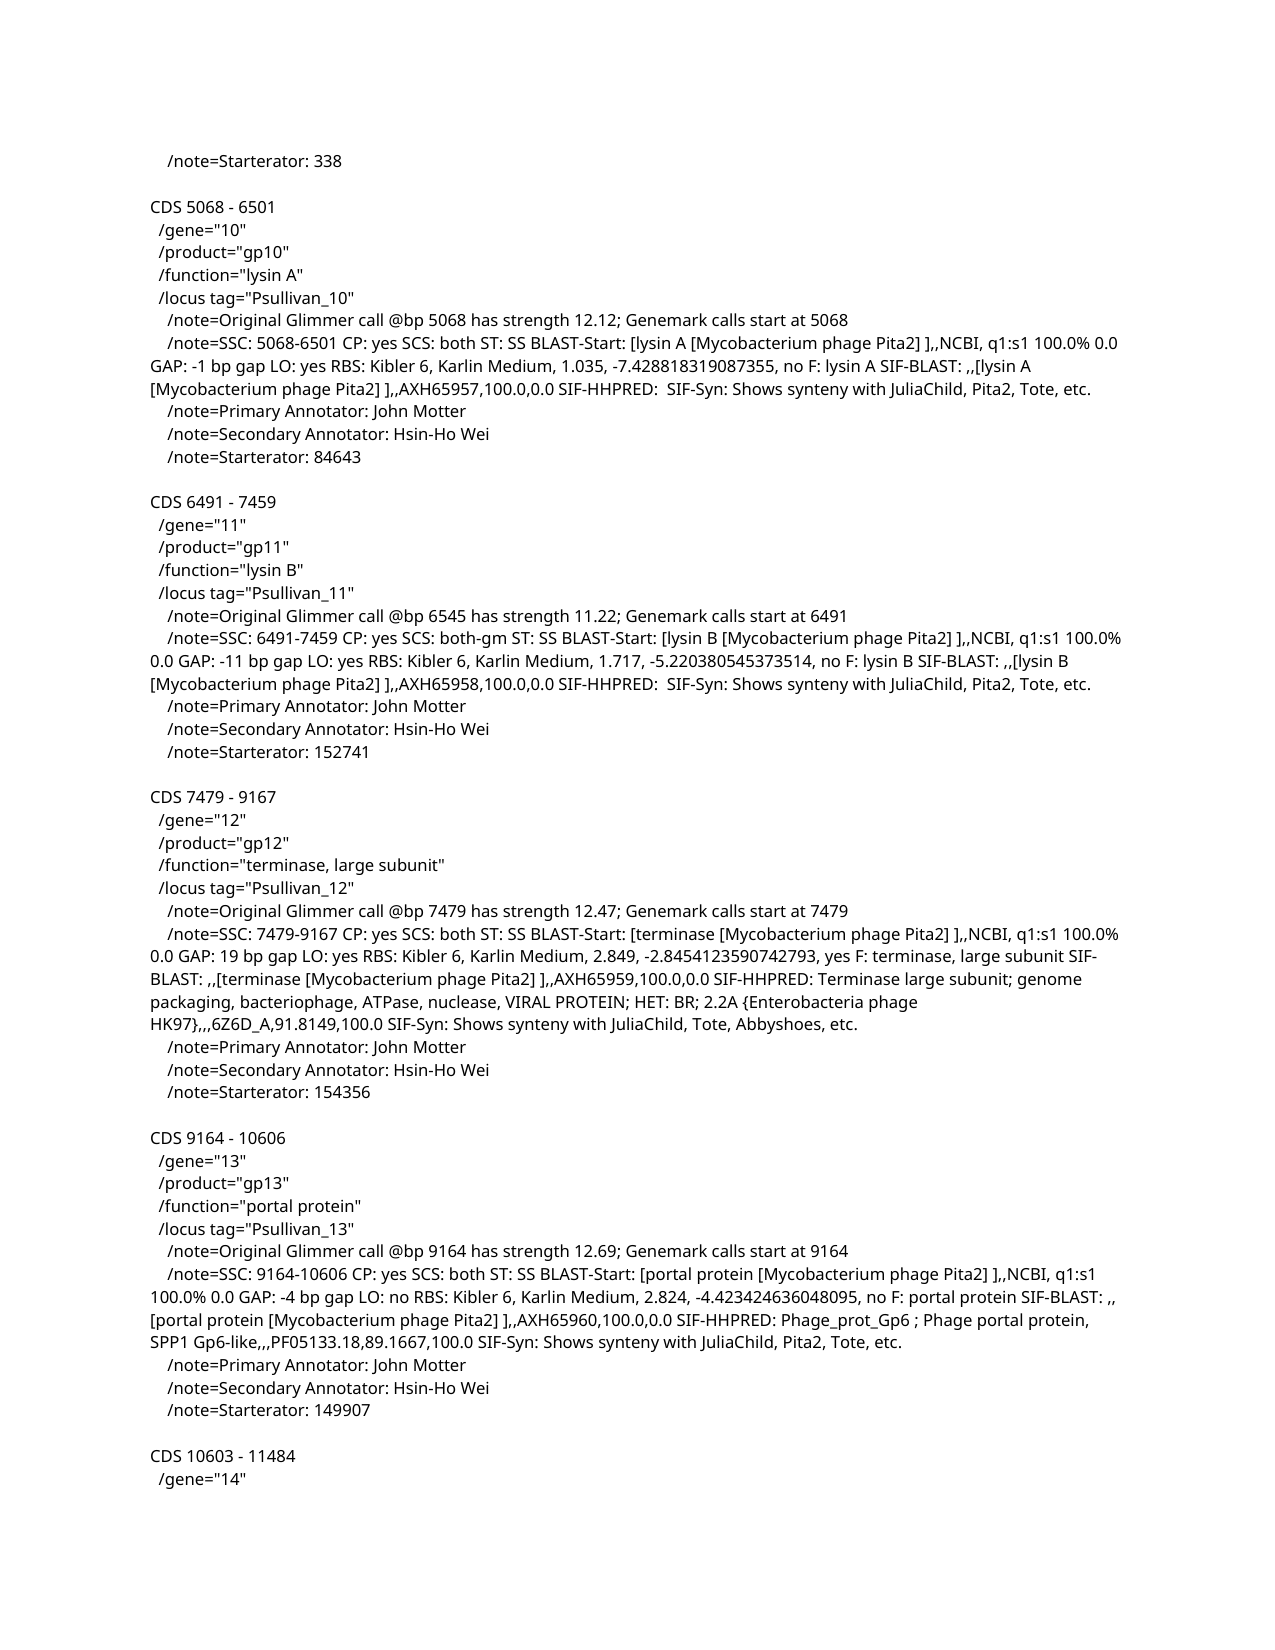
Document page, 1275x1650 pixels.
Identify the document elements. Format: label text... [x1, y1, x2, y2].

text /note=Starterator: 154356 [150, 1081, 1125, 1104]
text /note=SSC: 5068-6501 CP: yes SCS: both ST: SS BLAST-Start: [lysin A [Mycobacterium phage Pita2] ],,NCBI, q1:s1 100.0% 0.0 GAP: -1 bp gap LO: yes RBS: Kibler 6, Karlin Medium, 1.035, -7.428818319087355, no F: lysin A SIF-BLAST: ,,[lysin A [Mycobacterium phage Pita2] ],,AXH65957,100.0,0.0 SIF-HHPRED: SIF-Syn: Shows synteny with JuliaChild, Pita2, Tote, etc. [150, 332, 1125, 400]
text /locus tag="Psullivan_11" [150, 581, 1125, 604]
text /note=Primary Annotator: John Motter [150, 400, 1125, 422]
text /function="portal protein" [150, 1194, 1125, 1217]
text /product="gp10" [150, 241, 1125, 263]
text /note=SSC: 9164-10606 CP: yes SCS: both ST: SS BLAST-Start: [portal protein [Mycobacterium phage Pita2] ],,NCBI, q1:s1 100.0% 0.0 GAP: -4 bp gap LO: no RBS: Kibler 6, Karlin Medium, 2.824, -4.423424636048095, no F: portal protein SIF-BLAST: ,,[portal protein [Mycobacterium phage Pita2] ],,AXH65960,100.0,0.0 SIF-HHPRED: Phage_prot_Gp6 ; Phage portal protein, SPP1 Gp6-like,,,PF05133.18,89.1667,100.0 SIF-Syn: Shows synteny with JuliaChild, Pita2, Tote, etc. [150, 1263, 1125, 1353]
text /locus tag="Psullivan_12" [150, 877, 1125, 899]
text /gene="10" [150, 218, 1125, 241]
text /note=Starterator: 152741 [150, 740, 1125, 763]
text /note=Original Glimmer call @bp 7479 has strength 12.47; Genemark calls start at 7479 [150, 899, 1125, 922]
text /note=Primary Annotator: John Motter [150, 695, 1125, 718]
text /note=Secondary Annotator: Hsin-Ho Wei [150, 1376, 1125, 1399]
text /gene="14" [150, 1467, 1125, 1490]
text /note=Starterator: 338 [150, 150, 1125, 173]
text /function="lysin B" [150, 559, 1125, 581]
text CDS 6491 - 7459 [150, 491, 1125, 513]
text /gene="12" [150, 808, 1125, 831]
text /gene="13" [150, 1149, 1125, 1172]
text /note=SSC: 7479-9167 CP: yes SCS: both ST: SS BLAST-Start: [terminase [Mycobacterium phage Pita2] ],,NCBI, q1:s1 100.0% 0.0 GAP: 19 bp gap LO: yes RBS: Kibler 6, Karlin Medium, 2.849, -2.8454123590742793, yes F: terminase, large subunit SIF-BLAST: ,,[terminase [Mycobacterium phage Pita2] ],,AXH65959,100.0,0.0 SIF-HHPRED: Terminase large subunit; genome packaging, bacteriophage, ATPase, nuclease, VIRAL PROTEIN; HET: BR; 2.2A {Enterobacteria phage HK97},,,6Z6D_A,91.8149,100.0 SIF-Syn: Shows synteny with JuliaChild, Tote, Abbyshoes, etc. [150, 922, 1125, 1036]
text /function="lysin A" [150, 263, 1125, 286]
text /gene="11" [150, 513, 1125, 536]
text /product="gp12" [150, 831, 1125, 854]
text /note=SSC: 6491-7459 CP: yes SCS: both-gm ST: SS BLAST-Start: [lysin B [Mycobacterium phage Pita2] ],,NCBI, q1:s1 100.0% 0.0 GAP: -11 bp gap LO: yes RBS: Kibler 6, Karlin Medium, 1.717, -5.220380545373514, no F: lysin B SIF-BLAST: ,,[lysin B [Mycobacterium phage Pita2] ],,AXH65958,100.0,0.0 SIF-HHPRED: SIF-Syn: Shows synteny with JuliaChild, Pita2, Tote, etc. [150, 627, 1125, 695]
text CDS 5068 - 6501 [150, 195, 1125, 218]
text /note=Primary Annotator: John Motter [150, 1353, 1125, 1376]
text /note=Original Glimmer call @bp 5068 has strength 12.12; Genemark calls start at 5068 [150, 309, 1125, 332]
text /note=Starterator: 149907 [150, 1399, 1125, 1422]
text /note=Starterator: 84643 [150, 445, 1125, 468]
text CDS 10603 - 11484 [150, 1444, 1125, 1467]
text /note=Secondary Annotator: Hsin-Ho Wei [150, 422, 1125, 445]
text /locus tag="Psullivan_13" [150, 1217, 1125, 1240]
text /note=Original Glimmer call @bp 9164 has strength 12.69; Genemark calls start at 9164 [150, 1240, 1125, 1263]
text /note=Secondary Annotator: Hsin-Ho Wei [150, 718, 1125, 740]
text /note=Original Glimmer call @bp 6545 has strength 11.22; Genemark calls start at 6491 [150, 604, 1125, 627]
text /note=Secondary Annotator: Hsin-Ho Wei [150, 1058, 1125, 1081]
text /note=Primary Annotator: John Motter [150, 1036, 1125, 1058]
text /function="terminase, large subunit" [150, 854, 1125, 877]
text /locus tag="Psullivan_10" [150, 286, 1125, 309]
text CDS 7479 - 9167 [150, 786, 1125, 808]
text /product="gp13" [150, 1172, 1125, 1194]
text /product="gp11" [150, 536, 1125, 559]
text CDS 9164 - 10606 [150, 1126, 1125, 1149]
